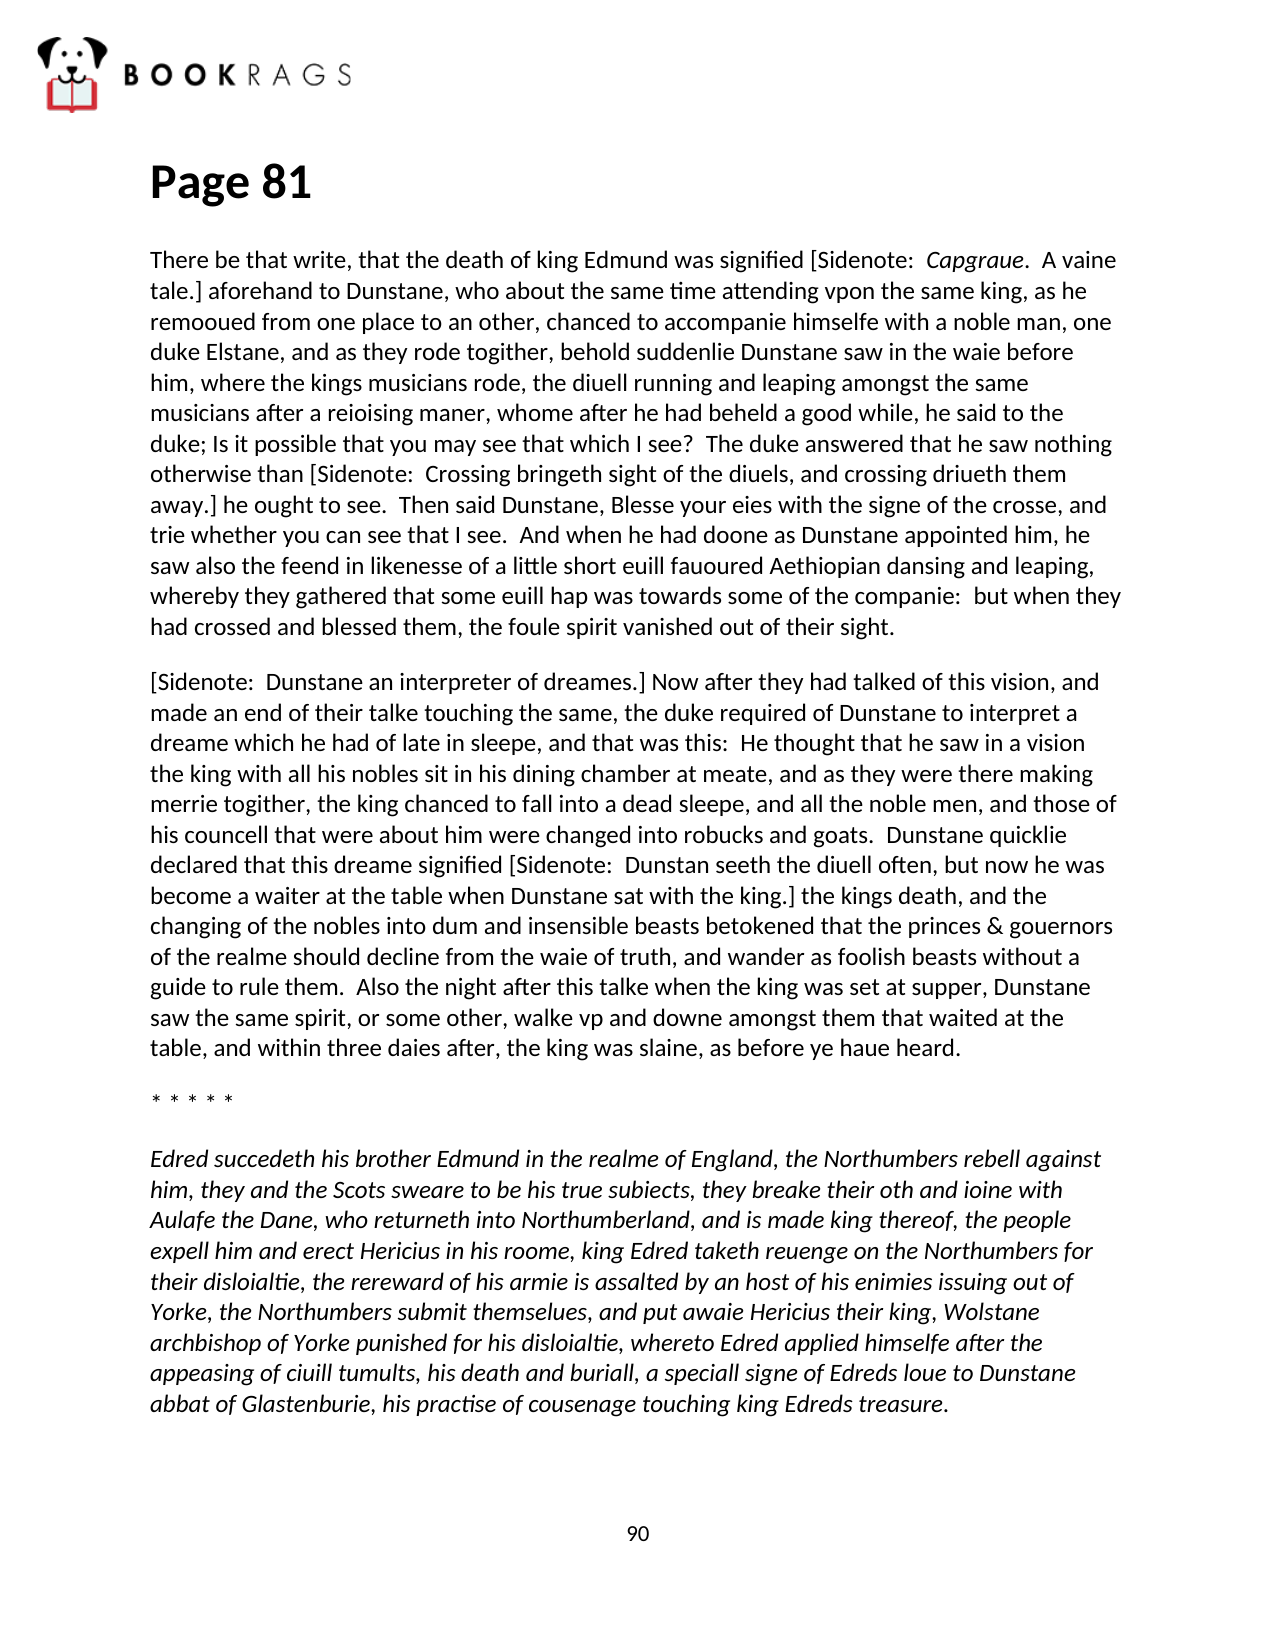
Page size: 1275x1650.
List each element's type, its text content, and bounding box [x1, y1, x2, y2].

text [Sidenote: Dunstane an interpreter of dreames.] Now after they had talked of this vision, and made an end of their talke touching the same, the duke required of Dunstane to interpret a dreame which he had of late in sleepe, and that was this: He thought that he saw in a vision the king with all his nobles sit in his dining chamber at meate, and as they were there making merrie togither, the king chanced to fall into a dead sleepe, and all the noble men, and those of his councell that were about him were changed into robucks and goats. Dunstane quicklie declared that this dreame signified [Sidenote: Dunstan seeth the diuell often, but now he was become a waiter at the table when Dunstane sat with the king.] the kings death, and the changing of the nobles into dum and insensible beasts betokened that the princes & gouernors of the realme should decline from the waie of truth, and wander as foolish beasts without a guide to rule them. Also the night after this talke when the king was set at supper, Dunstane saw the same spirit, or some other, walke vp and downe amongst them that waited at the table, and within three daies after, the king was slaine, as before ye haue heard. [150, 666, 1125, 1063]
picture [37, 37, 351, 113]
text Edred succedeth his brother Edmund in the realme of England, the Northumbers rebell against him, they and the Scots sweare to be his true subiects, they breake their oth and ioine with Aulafe the Dane, who returneth into Northumberland, and is made king thereof, the people expell him and erect Hericius in his roome, king Edred taketh reuenge on the Northumbers for their disloialtie, the rereward of his armie is assalted by an host of his enimies issuing out of Yorke, the Northumbers submit themselues, and put awaie Hericius their king, Wolstane archbishop of Yorke punished for his disloialtie, whereto Edred applied himselfe after the appeasing of ciuill tumults, his death and buriall, a speciall signe of Edreds loue to Dunstane abbat of Glastenburie, his practise of cousenage touching king Edreds treasure. [150, 1144, 1125, 1418]
text * * * * * [150, 1088, 1125, 1119]
text There be that write, that the death of king Edmund was signified [Sidenote: Capgraue. A vaine tale.] aforehand to Dunstane, who about the same time attending vpon the same king, as he remooued from one place to an other, chanced to accompanie himselfe with a noble man, one duke Elstane, and as they rode togither, behold suddenlie Dunstane saw in the waie before him, where the kings musicians rode, the diuell running and leaping amongst the same musicians after a reioising maner, whome after he had beheld a good while, he said to the duke; Is it possible that you may see that which I see? The duke answered that he saw nothing otherwise than [Sidenote: Crossing bringeth sight of the diuels, and crossing driueth them away.] he ought to see. Then said Dunstane, Blesse your eies with the signe of the crosse, and trie whether you can see that I see. And when he had doone as Dunstane appointed him, he saw also the feend in likenesse of a little short euill fauoured Aethiopian dansing and leaping, whereby they gathered that some euill hap was towards some of the companie: but when they had crossed and blessed them, the foule spirit vanished out of their sight. [150, 244, 1125, 641]
text Page 81 [150, 150, 1125, 211]
